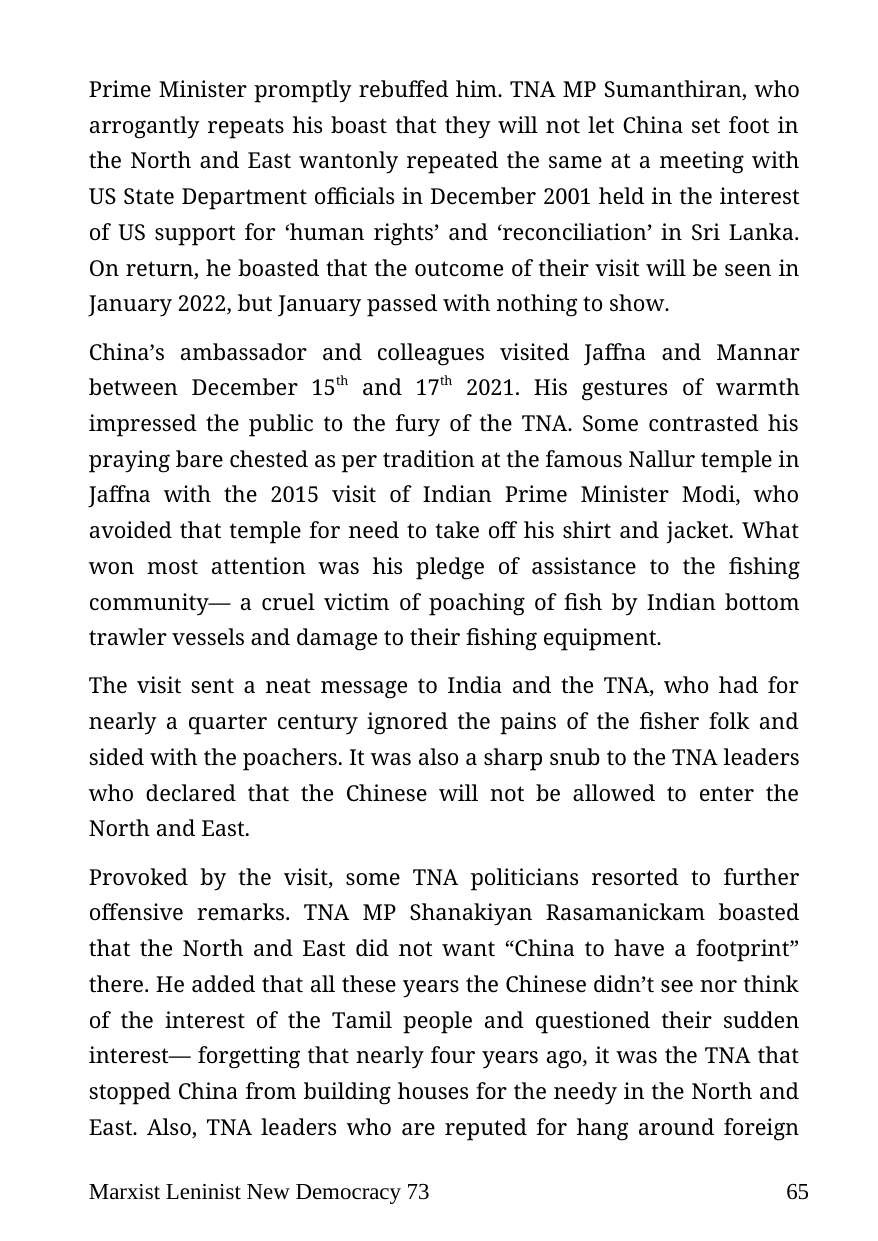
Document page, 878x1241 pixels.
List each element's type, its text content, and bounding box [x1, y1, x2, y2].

text China’s ambassador and colleagues visited Jaffna and Mannar between December 15th and 17th 2021. His gestures of warmth impressed the public to the fury of the TNA. Some contrasted his praying bare chested as per tradition at the famous Nallur temple in Jaffna with the 2015 visit of Indian Prime Minister Modi, who avoided that temple for need to take off his shirt and jacket. What won most attention was his pledge of assistance to the fishing community― a cruel victim of poaching of fish by Indian bottom trawler vessels and damage to their fishing equipment. [89, 336, 800, 652]
text The visit sent a neat message to India and the TNA, who had for nearly a quarter century ignored the pains of the fisher folk and sided with the poachers. It was also a sharp snub to the TNA leaders who declared that the Chinese will not be allowed to enter the North and East. [89, 671, 800, 843]
